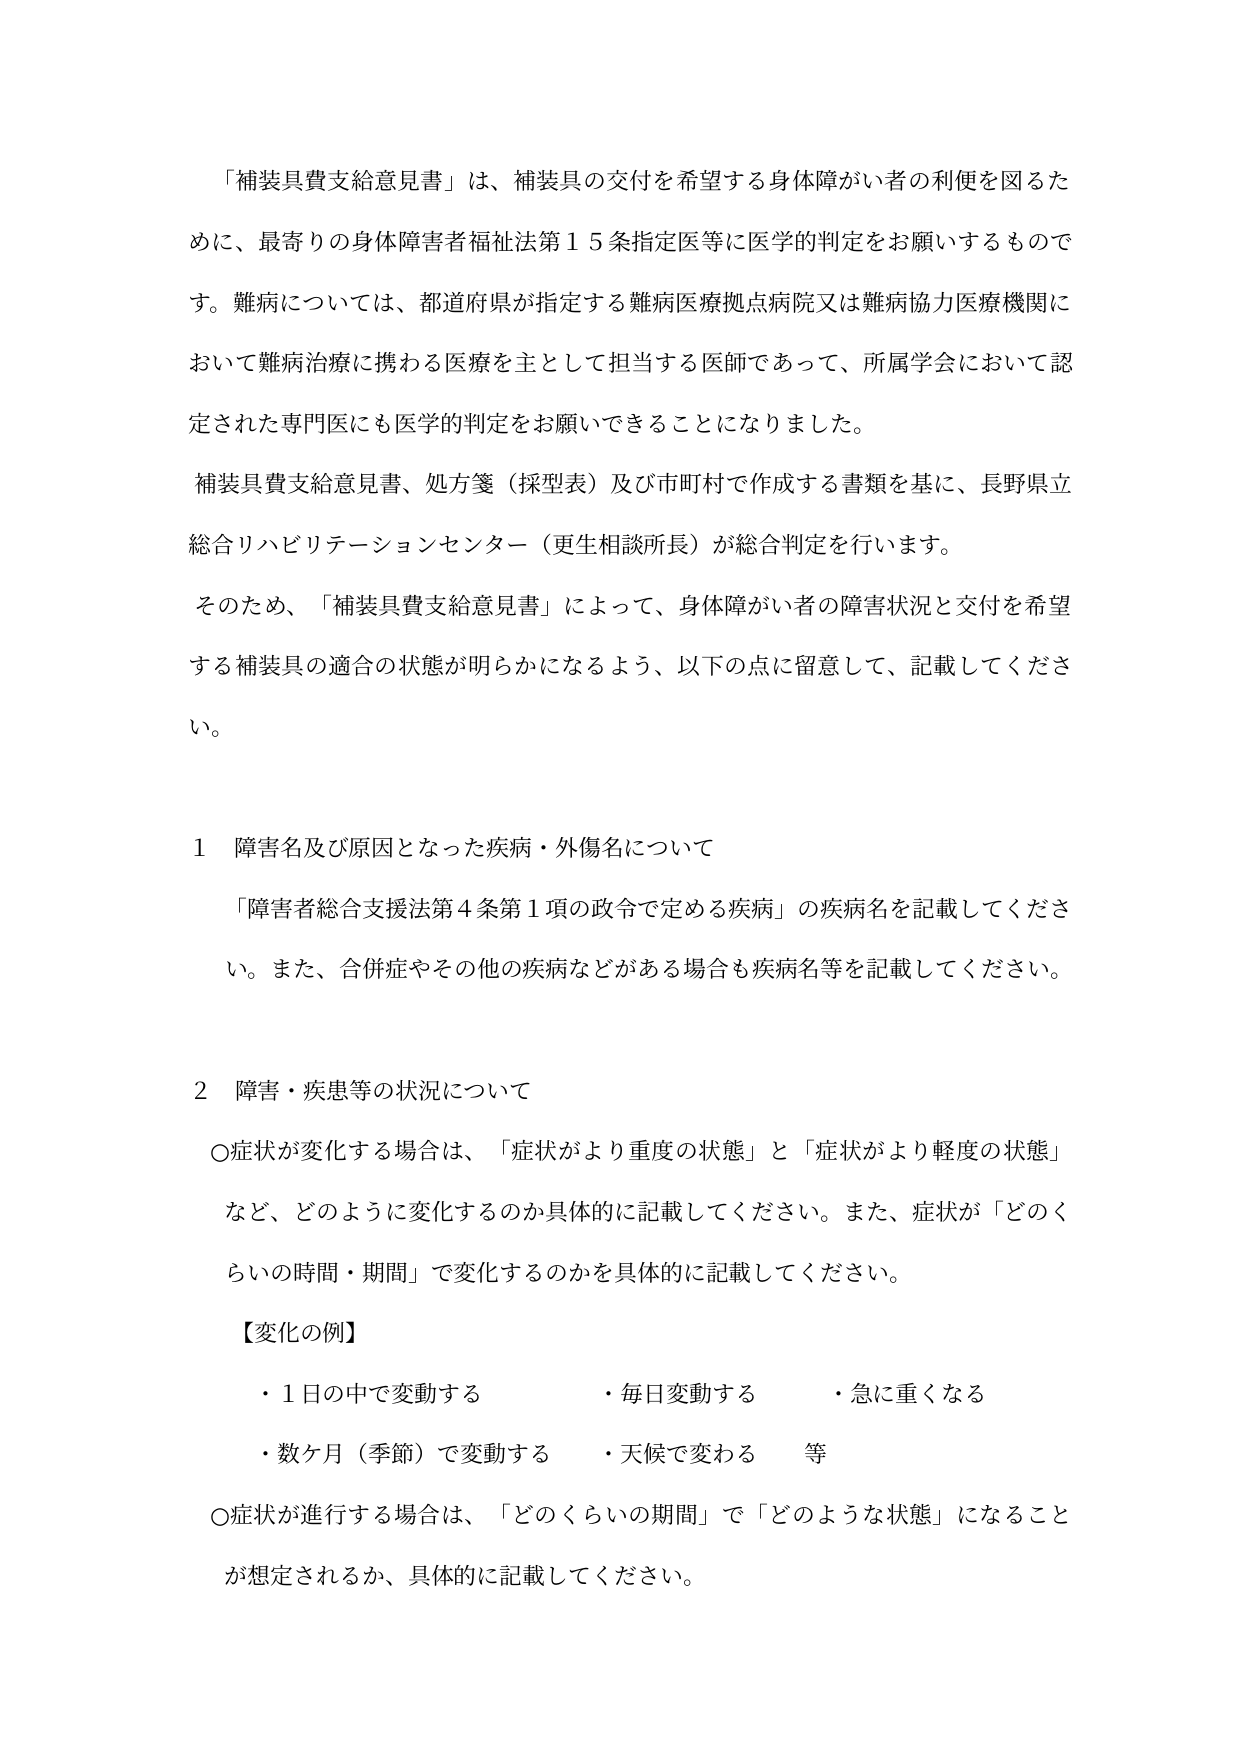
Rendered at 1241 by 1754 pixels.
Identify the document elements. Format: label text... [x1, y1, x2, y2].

text ２ 障害・疾患等の状況について [189, 1059, 1075, 1119]
text １ 障害名及び原因となった疾病・外傷名について [165, 816, 1075, 877]
text 【変化の例】 [231, 1301, 1075, 1362]
text ・１日の中で変動する ・毎日変動する ・急に重くなる [231, 1362, 1075, 1423]
text ○症状が進行する場合は、「どのくらいの期間」で「どのような状態」になることが想定されるか、具体的に記載してください。 [210, 1483, 1075, 1604]
text ・数ケ月（季節）で変動する ・天候で変わる 等 [231, 1423, 1075, 1483]
text そのため、「補装具費支給意見書」によって、身体障がい者の障害状況と交付を希望する補装具の適合の状態が明らかになるよう、以下の点に留意して、記載してください。 [165, 574, 1075, 756]
text ○症状が変化する場合は、「症状がより重度の状態」と「症状がより軽度の状態」など、どのように変化するのか具体的に記載してください。また、症状が「どのくらいの時間・期間」で変化するのかを具体的に記載してください。 [210, 1119, 1075, 1301]
text 補装具費支給意見書、処方箋（採型表）及び市町村で作成する書類を基に、長野県立総合リハビリテーションセンター（更生相談所長）が総合判定を行います。 [165, 453, 1075, 574]
text 「障害者総合支援法第４条第１項の政令で定める疾病」の疾病名を記載してください。また、合併症やその他の疾病などがある場合も疾病名等を記載してください。 [224, 877, 1075, 998]
text 「補装具費支給意見書」は、補装具の交付を希望する身体障がい者の利便を図るために、最寄りの身体障害者福祉法第１５条指定医等に医学的判定をお願いするものです。難病については、都道府県が指定する難病医療拠点病院又は難病協力医療機関において難病治療に携わる医療を主として担当する医師であって、所属学会において認定された専門医にも医学的判定をお願いできることになりました。 [165, 149, 1075, 453]
